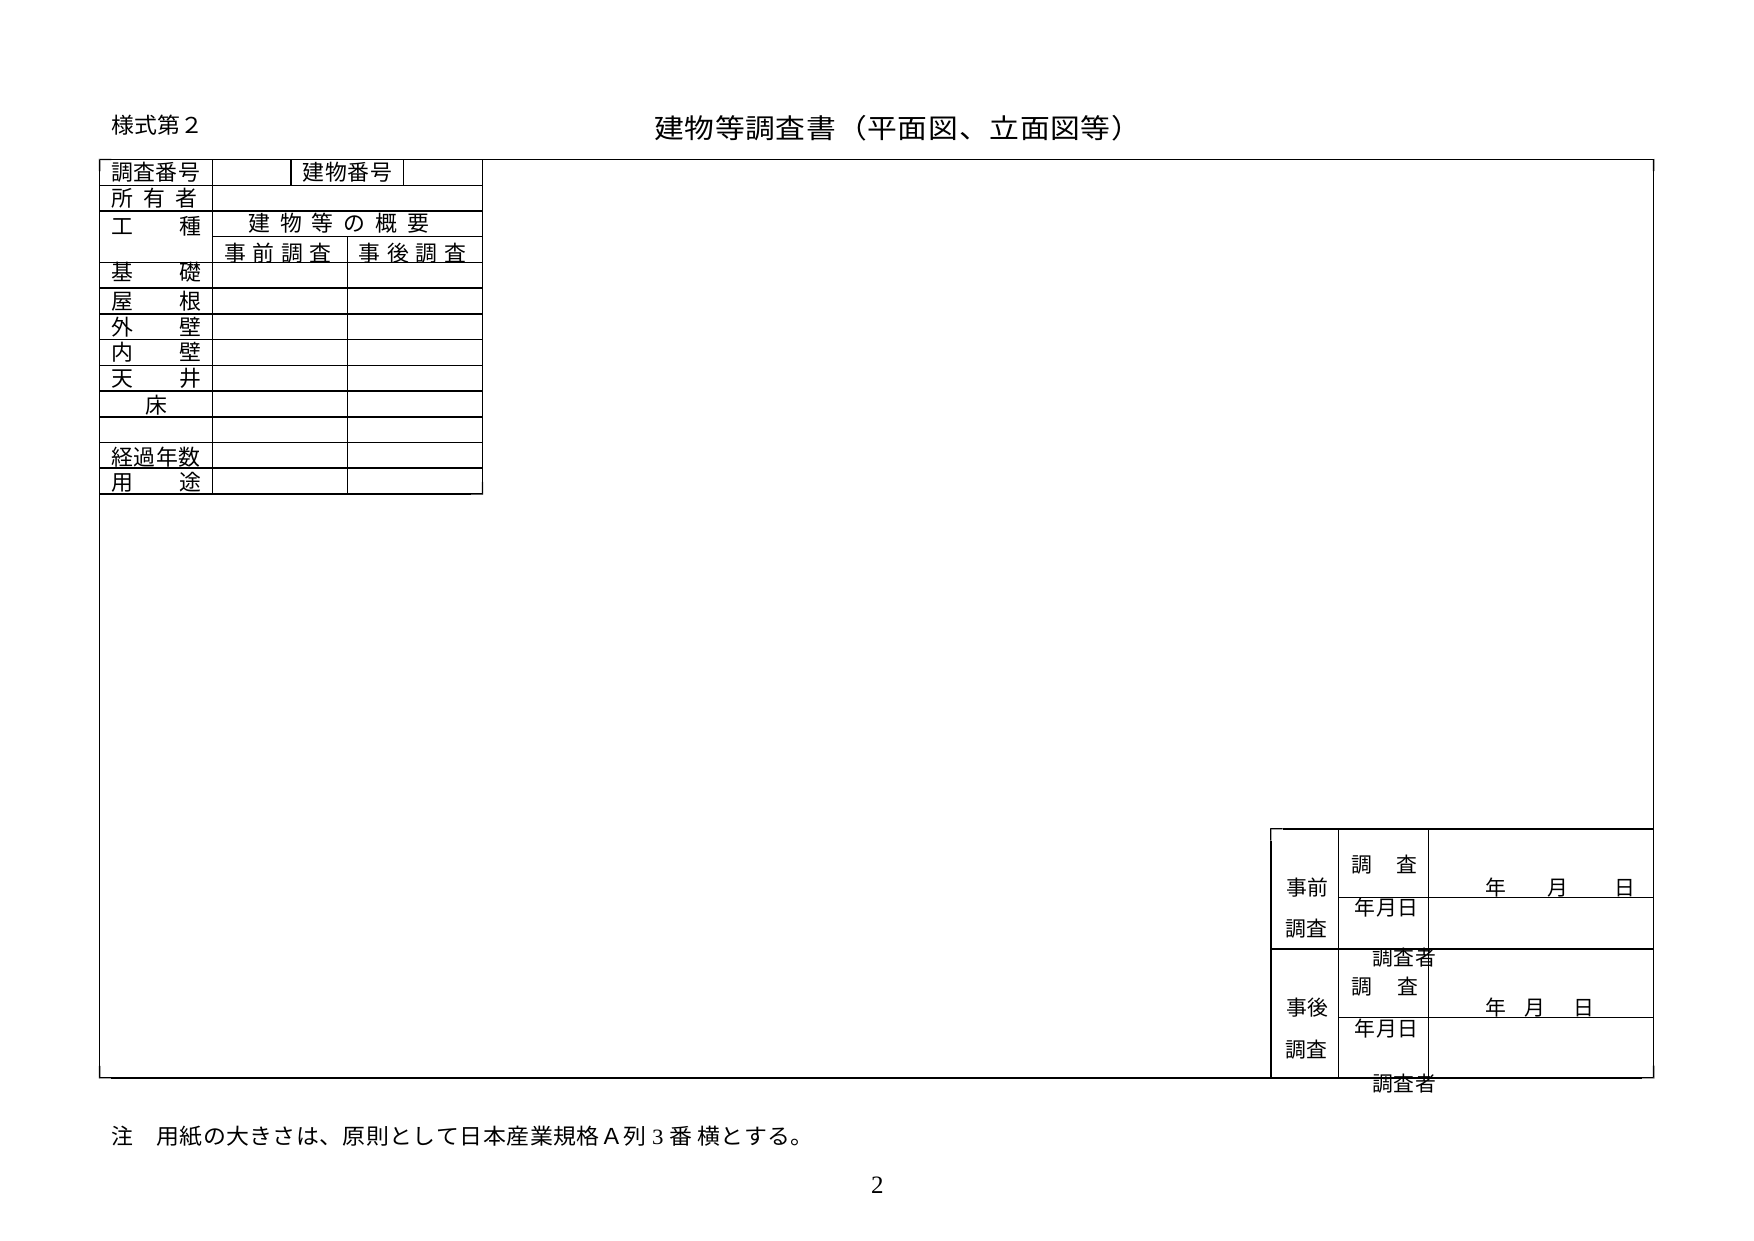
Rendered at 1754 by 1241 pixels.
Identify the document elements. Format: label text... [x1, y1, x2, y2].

text 内 壁 [111, 340, 1666, 366]
text 外 壁 [111, 314, 1666, 340]
text 事後 年 月 日 年月日 [1286, 999, 1642, 1041]
text 床 [87, 392, 225, 419]
text 経過年数 用 途 [111, 447, 201, 499]
text 調査者 [87, 1067, 1642, 1098]
text 調査 [87, 920, 1327, 941]
text 調査 [87, 1041, 1327, 1062]
text 事 前 調 査 事 後 調 査 [224, 240, 1666, 263]
text 基 礎 [111, 263, 1666, 289]
text 調査番号 建物番号 所 有 者 [111, 160, 393, 212]
text 屋 根 [111, 289, 1666, 314]
text 調 査 [87, 975, 1417, 999]
text 調査者 [87, 941, 1642, 971]
text 調 査 [87, 848, 1417, 878]
text 注 用紙の大きさは、原則として日本産業規格Ａ列 3 番 横とする。 [111, 1119, 1666, 1151]
text 事前 年 月 日 年月日 [1286, 878, 1642, 920]
text 工 種 建 物 等 の 概 要 [111, 212, 1666, 240]
text 様式第２ 建物等調査書（平面図、立面図等） [111, 110, 1666, 145]
text 天 井 [111, 366, 1666, 392]
